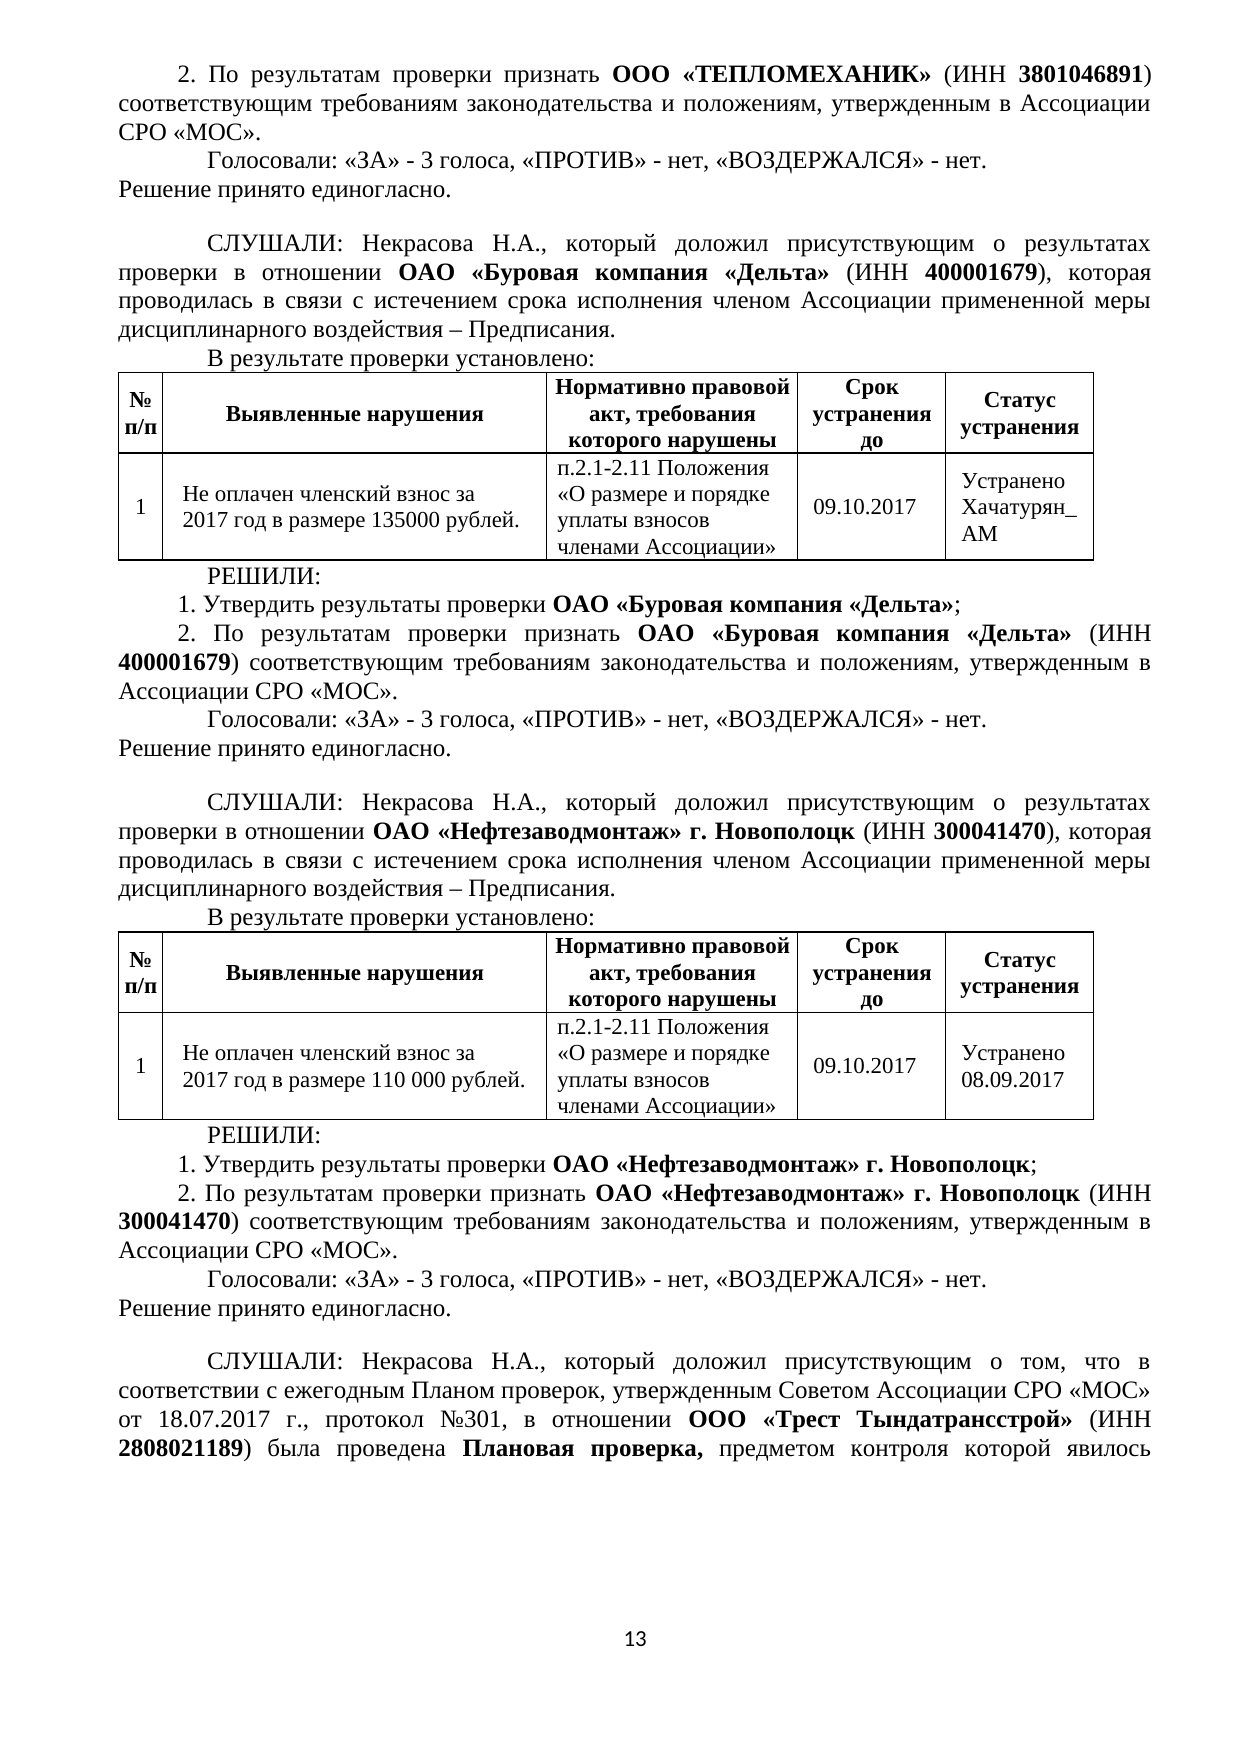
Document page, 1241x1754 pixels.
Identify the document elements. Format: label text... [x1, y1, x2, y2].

text Голосовали: «ЗА» - 3 голоса, «ПРОТИВ» - нет, «ВОЗДЕРЖАЛСЯ» - нет. [118, 145, 1152, 174]
table_header Нормативно правовой акт, требования которого нарушены [547, 373, 797, 452]
text РЕШИЛИ: [118, 1120, 1152, 1149]
text Решение принято единогласно. [118, 1293, 1152, 1321]
table_cell п.2.1-2.11 Положения «О размере и порядке уплаты взносов членами Ассоциации» [547, 1013, 797, 1118]
text 2. По результатам проверки признать ООО «ТЕПЛОМЕХАНИК» (ИНН 3801046891) соответствующим требованиям законодательства и положениям, утвержденным в Ассоциации СРО «МОС». [118, 59, 1152, 145]
text РЕШИЛИ: [118, 561, 1152, 589]
text В результате проверки установлено: [118, 902, 1152, 931]
text 2. По результатам проверки признать ОАО «Буровая компания «Дельта» (ИНН 400001679) соответствующим требованиям законодательства и положениям, утвержденным в Ассоциации СРО «МОС». [118, 618, 1152, 704]
text Решение принято единогласно. [118, 733, 1152, 762]
table_header Срок устранения до [798, 933, 945, 1012]
text Голосовали: «ЗА» - 3 голоса, «ПРОТИВ» - нет, «ВОЗДЕРЖАЛСЯ» - нет. [118, 704, 1152, 733]
text Решение принято единогласно. [118, 174, 1152, 203]
table_header Срок устранения до [798, 373, 945, 452]
table_cell Устранено [946, 454, 1093, 559]
text СЛУШАЛИ: Некрасова Н.А., который доложил присутствующим о результатах проверки в отношении ОАО «Нефтезаводмонтаж» г. Новополоцк (ИНН 300041470), которая проводилась в связи с истечением срока исполнения членом Ассоциации примененной меры дисциплинарного воздействия – Предписания. [118, 787, 1152, 902]
text Голосовали: «ЗА» - 3 голоса, «ПРОТИВ» - нет, «ВОЗДЕРЖАЛСЯ» - нет. [118, 1264, 1152, 1293]
table_cell 09.10.2017 [798, 1013, 945, 1118]
table_header № п/п [119, 373, 162, 452]
text 1. Утвердить результаты проверки ОАО «Нефтезаводмонтаж» г. Новополоцк; [118, 1149, 1152, 1178]
table_header № п/п [119, 933, 162, 1012]
table_header Статус устранения [946, 933, 1093, 1012]
table_header Выявленные нарушения [163, 933, 546, 1012]
table_cell Устранено 08.09.2017 [946, 1013, 1093, 1118]
table_header Нормативно правовой акт, требования которого нарушены [547, 933, 797, 1012]
table_header Выявленные нарушения [163, 373, 546, 452]
table_cell 1 [119, 1013, 162, 1118]
table_cell Не оплачен членский взнос за 2017 год в размере 110 000 рублей. [163, 1013, 546, 1118]
table_cell Не оплачен членский взнос за 2017 год в размере 135000 рублей. [163, 454, 546, 559]
text В результате проверки установлено: [118, 343, 1152, 372]
table_cell п.2.1-2.11 Положения «О размере и порядке уплаты взносов членами Ассоциации» [547, 454, 797, 559]
text 1. Утвердить результаты проверки ОАО «Буровая компания «Дельта»; [118, 589, 1152, 618]
table_header Статус устранения [946, 373, 1093, 452]
text 2. По результатам проверки признать ОАО «Нефтезаводмонтаж» г. Новополоцк (ИНН 300041470) соответствующим требованиям законодательства и положениям, утвержденным в Ассоциации СРО «МОС». [118, 1178, 1152, 1264]
table_cell 1 [119, 454, 162, 559]
table_cell 09.10.2017 [798, 454, 945, 559]
text СЛУШАЛИ: Некрасова Н.А., который доложил присутствующим о результатах проверки в отношении ОАО «Буровая компания «Дельта» (ИНН 400001679), которая проводилась в связи с истечением срока исполнения членом Ассоциации примененной меры дисциплинарного воздействия – Предписания. [118, 228, 1152, 343]
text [118, 1346, 1152, 1461]
